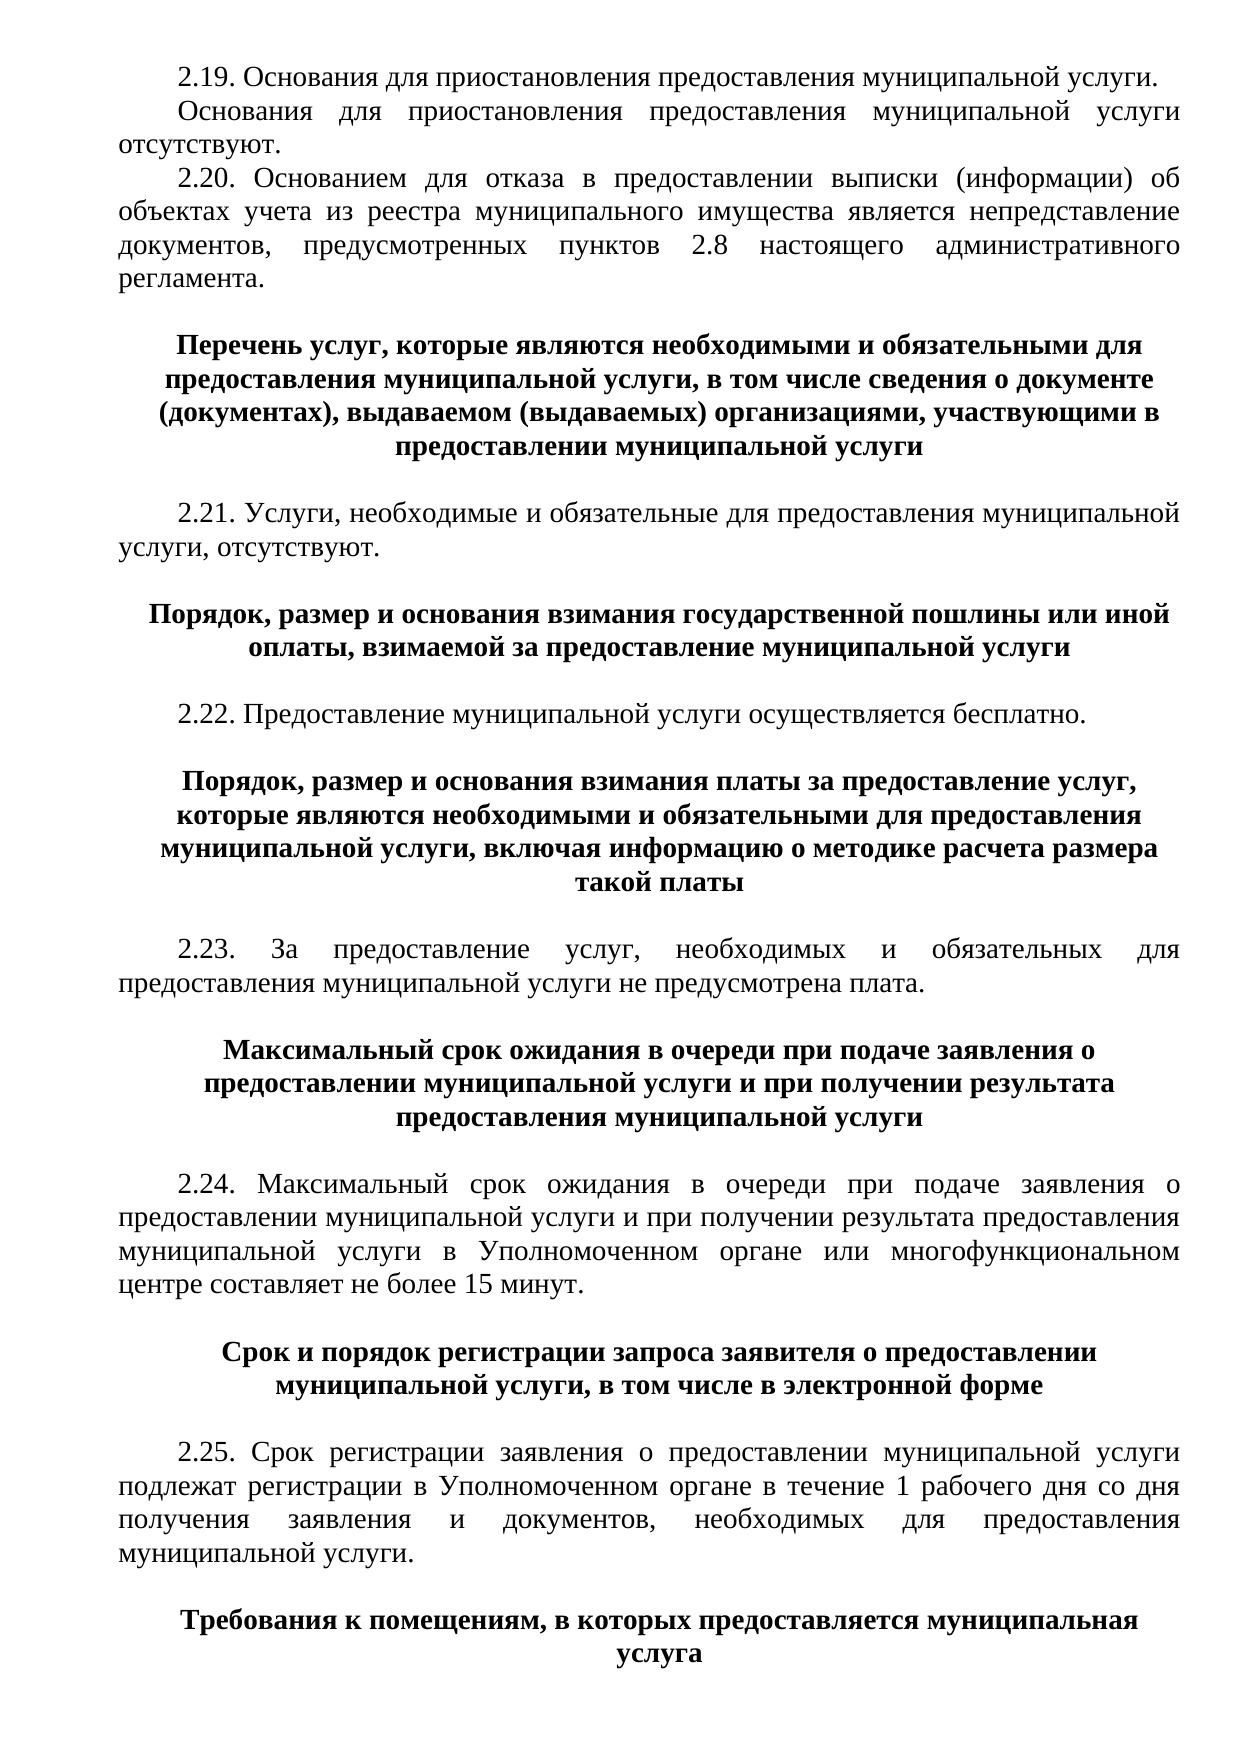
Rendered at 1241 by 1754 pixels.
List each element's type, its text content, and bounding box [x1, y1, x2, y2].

subtitle Срок и порядок регистрации запроса заявителя о предоставлении муниципальной услуги, в том числе в электронной форме [138, 1334, 1181, 1401]
text 2.19. Основания для приостановления предоставления муниципальной услуги. [118, 59, 1181, 93]
text 2.25. Срок регистрации заявления о предоставлении муниципальной услуги подлежат регистрации в Уполномоченном органе в течение 1 рабочего дня со дня получения заявления и документов, необходимых для предоставления муниципальной услуги. [118, 1434, 1181, 1568]
subtitle Перечень услуг, которые являются необходимыми и обязательными для предоставления муниципальной услуги, в том числе сведения о документе (документах), выдаваемом (выдаваемых) организациями, участвующими в предоставлении муниципальной услуги [138, 327, 1181, 462]
subtitle Порядок, размер и основания взимания платы за предоставление услуг, которые являются необходимыми и обязательными для предоставления муниципальной услуги, включая информацию о методике расчета размера такой платы [138, 763, 1181, 898]
subtitle Порядок, размер и основания взимания государственной пошлины или иной оплаты, взимаемой за предоставление муниципальной услуги [138, 596, 1181, 663]
text 2.23. За предоставление услуг, необходимых и обязательных для предоставления муниципальной услуги не предусмотрена плата. [118, 931, 1181, 998]
subtitle Требования к помещениям, в которых предоставляется муниципальная услуга [138, 1602, 1181, 1669]
text Основания для приостановления предоставления муниципальной услуги отсутствуют. [118, 93, 1181, 160]
text 2.22. Предоставление муниципальной услуги осуществляется бесплатно. [118, 696, 1181, 730]
text 2.24. Максимальный срок ожидания в очереди при подаче заявления о предоставлении муниципальной услуги и при получении результата предоставления муниципальной услуги в Уполномоченном органе или многофункциональном центре составляет не более 15 минут. [118, 1166, 1181, 1300]
text 2.21. Услуги, необходимые и обязательные для предоставления муниципальной услуги, отсутствуют. [118, 495, 1181, 562]
text 2.20. Основанием для отказа в предоставлении выписки (информации) об объектах учета из реестра муниципального имущества является непредставление документов, предусмотренных пунктов 2.8 настоящего административного регламента. [118, 160, 1181, 294]
subtitle Максимальный срок ожидания в очереди при подаче заявления о предоставлении муниципальной услуги и при получении результата предоставления муниципальной услуги [138, 1032, 1181, 1132]
